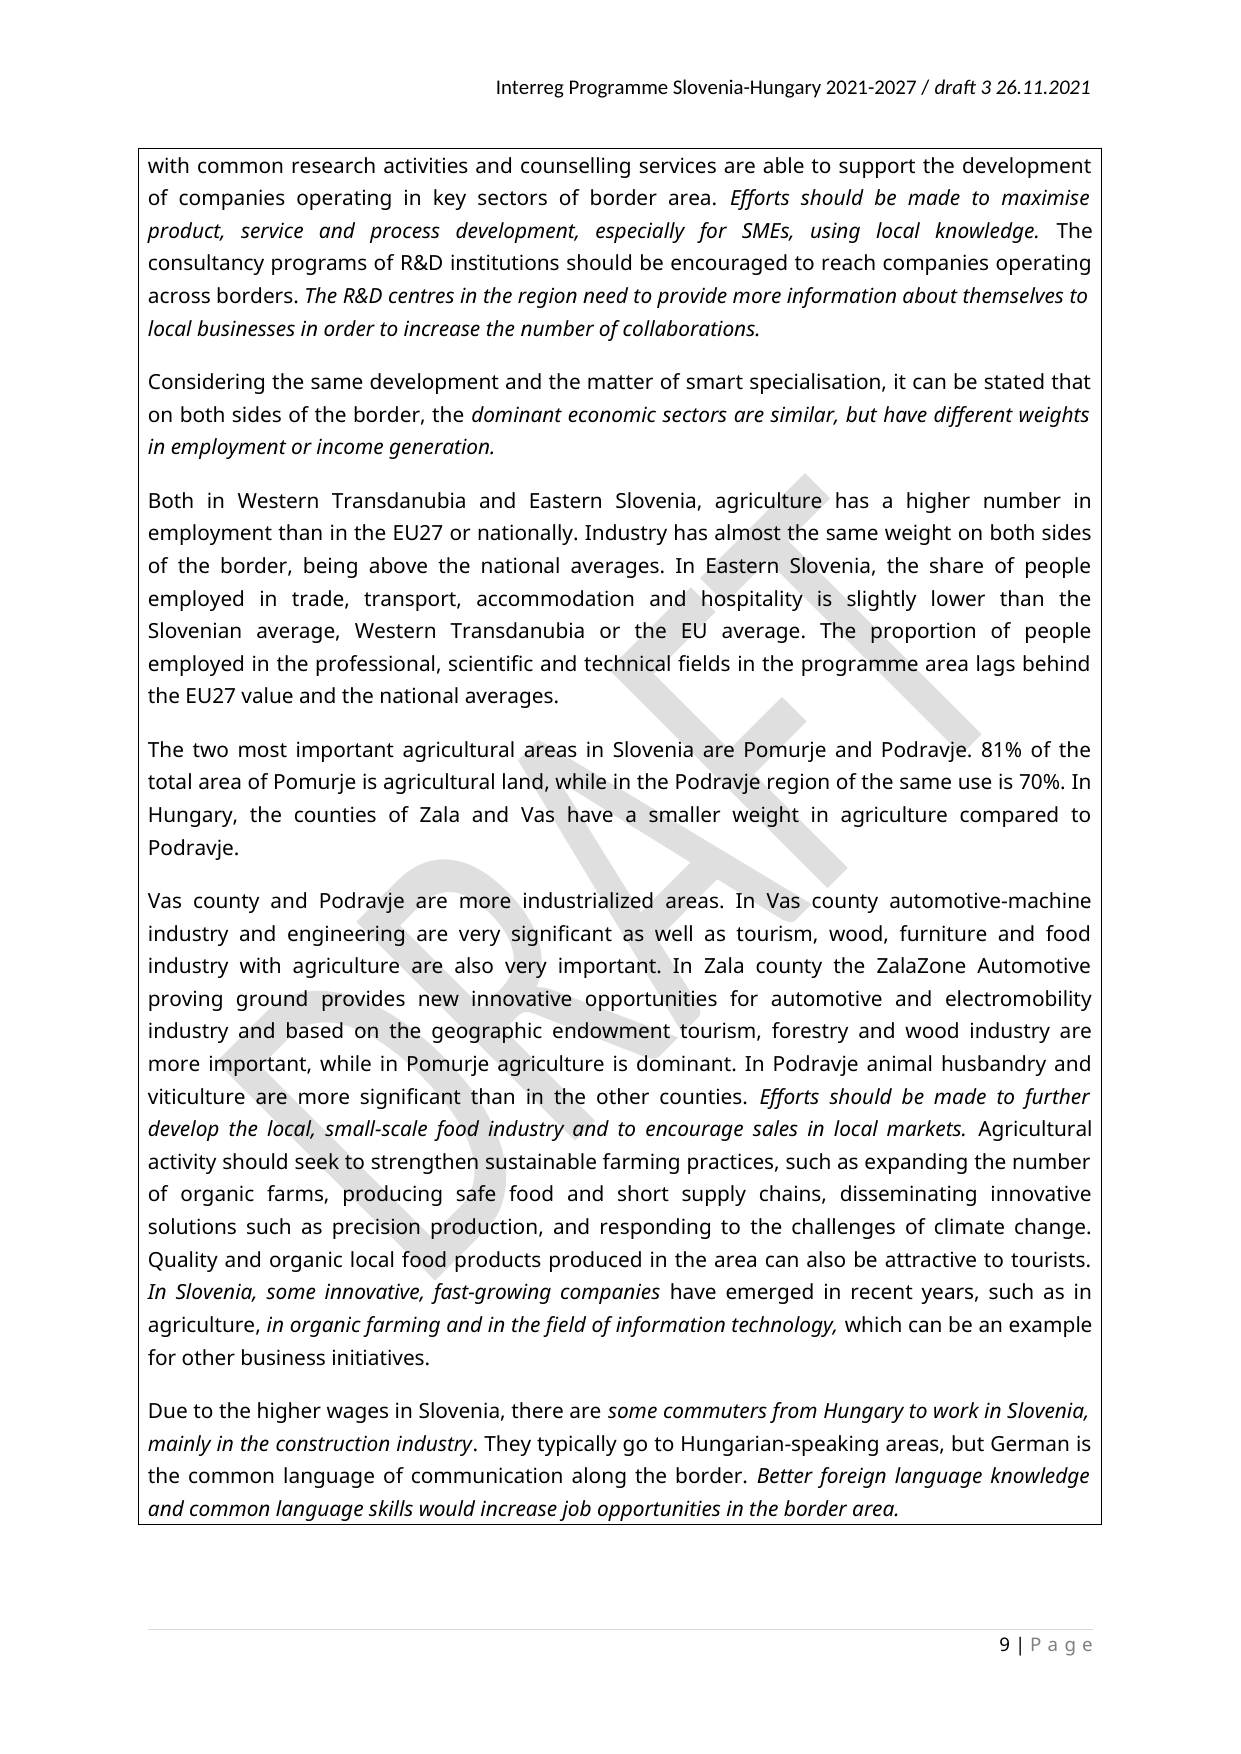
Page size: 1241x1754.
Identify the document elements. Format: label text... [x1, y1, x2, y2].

text The two most important agricultural areas in Slovenia are Pomurje and Podravje. 81% of the total area of Pomurje is agricultural land, while in the Podravje region of the same use is 70%. In Hungary, the counties of Zala and Vas have a smaller weight in agriculture compared to Podravje. [139, 732, 1101, 861]
text Due to the higher wages in Slovenia, there are some commuters from Hungary to work in Slovenia, mainly in the construction industry. They typically go to Hungarian-speaking areas, but German is the common language of communication along the border. Better foreign language knowledge and common language skills would increase job opportunities in the border area. [139, 1393, 1101, 1524]
text Both in Western Transdanubia and Eastern Slovenia, agriculture has a higher number in employment than in the EU27 or nationally. Industry has almost the same weight on both sides of the border, being above the national averages. In Eastern Slovenia, the share of people employed in trade, transport, accommodation and hospitality is slightly lower than the Slovenian average, Western Transdanubia or the EU average. The proportion of people employed in the professional, scientific and technical fields in the programme area lags behind the EU27 value and the national averages. [139, 483, 1101, 710]
text Vas county and Podravje are more industrialized areas. In Vas county automotive-machine industry and engineering are very significant as well as tourism, wood, furniture and food industry with agriculture are also very important. In Zala county the ZalaZone Automotive proving ground provides new innovative opportunities for automotive and electromobility industry and based on the geographic endowment tourism, forestry and wood industry are more important, while in Pomurje agriculture is dominant. In Podravje animal husbandry and viticulture are more significant than in the other counties. Efforts should be made to further develop the local, small-scale food industry and to encourage sales in local markets. Agricultural activity should seek to strengthen sustainable farming practices, such as expanding the number of organic farms, producing safe food and short supply chains, disseminating innovative solutions such as precision production, and responding to the challenges of climate change. Quality and organic local food products produced in the area can also be attractive to tourists. In Slovenia, some innovative, fast-growing companies have emerged in recent years, such as in agriculture, in organic farming and in the field of information technology, which can be an example for other business initiatives. [139, 883, 1101, 1371]
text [139, 149, 1101, 342]
text Considering the same development and the matter of smart specialisation, it can be stated that on both sides of the border, the dominant economic sectors are similar, but have different weights in employment or income generation. [139, 364, 1101, 461]
